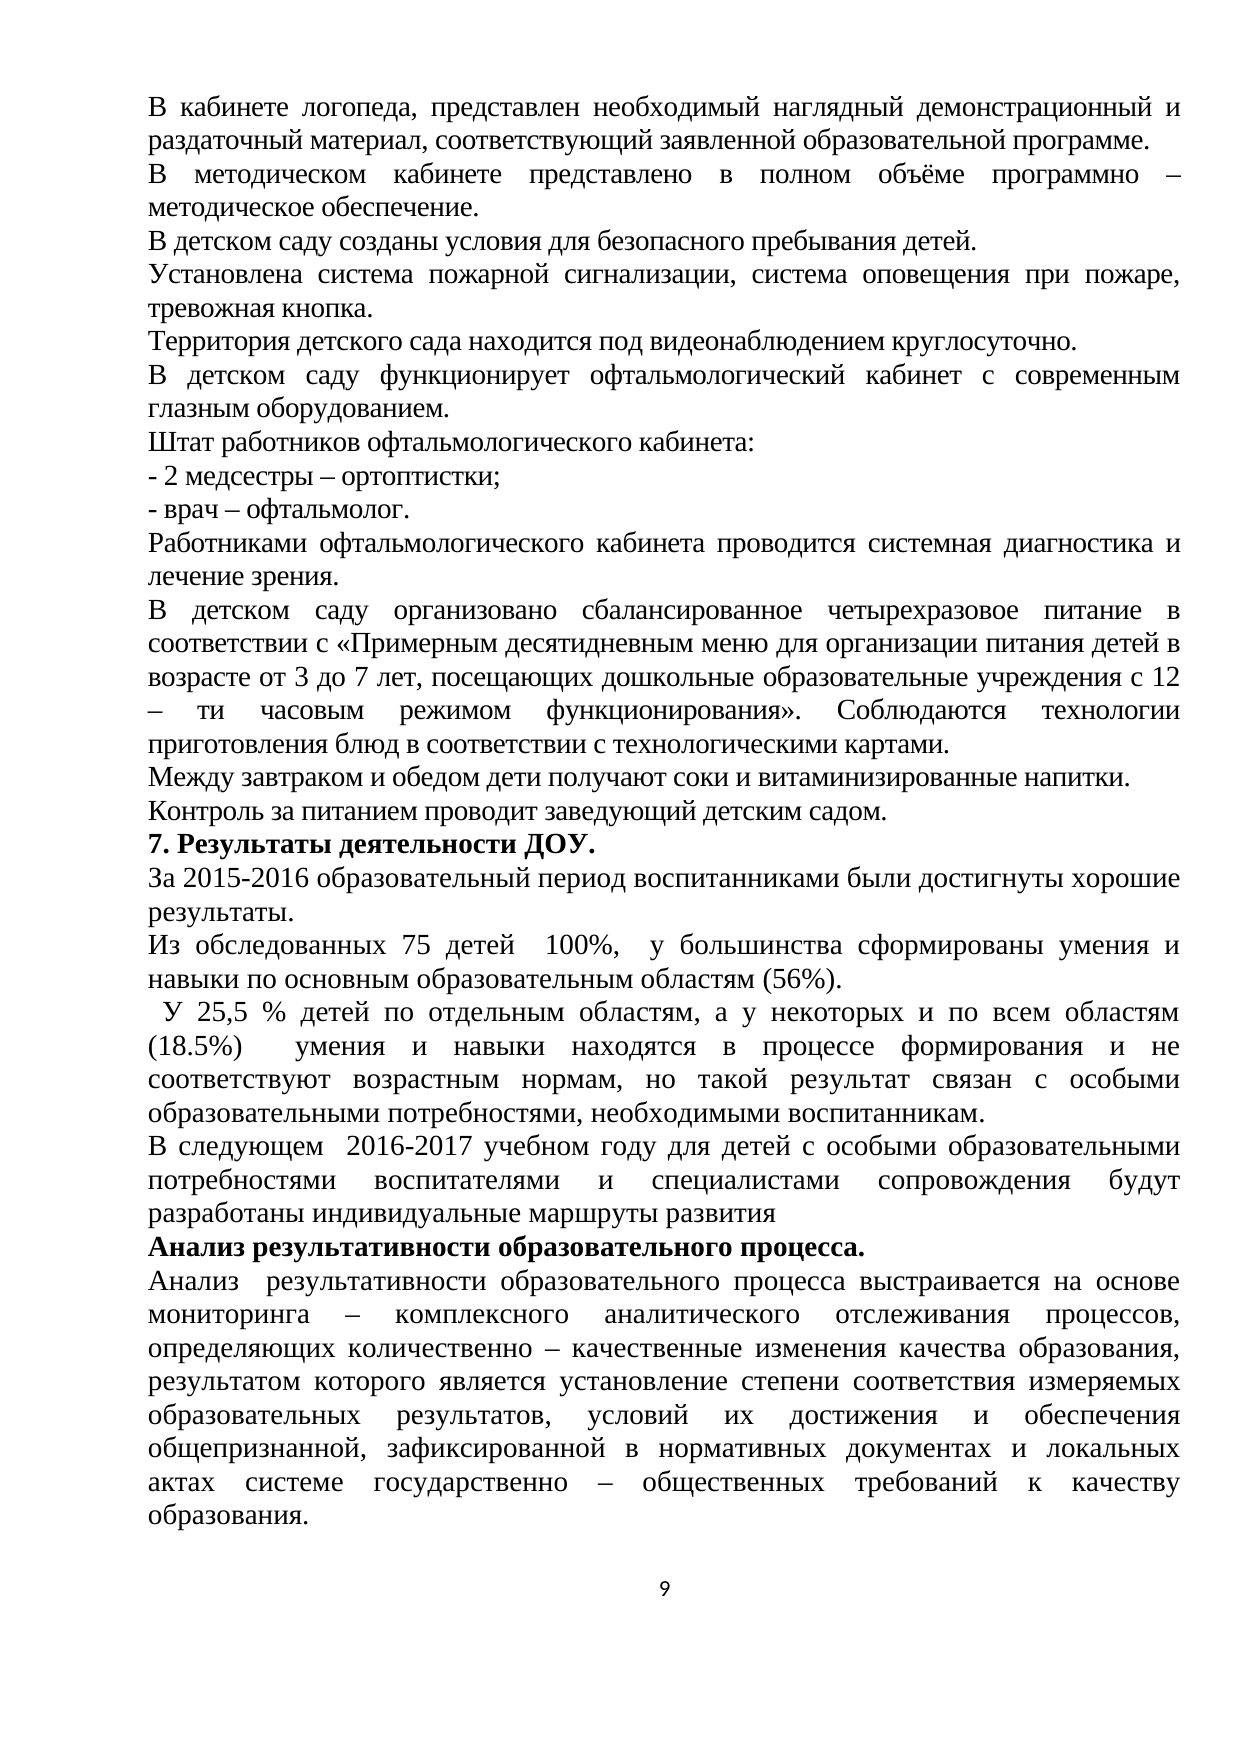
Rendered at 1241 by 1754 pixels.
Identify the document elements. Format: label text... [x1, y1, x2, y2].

text В методическом кабинете представлено в полном объёме программно – методическое обеспечение. [148, 156, 1181, 223]
text Установлена система пожарной сигнализации, система оповещения при пожаре, тревожная кнопка. [148, 256, 1181, 323]
text В детском саду созданы условия для безопасного пребывания детей. [148, 223, 1181, 256]
text Штат работников офтальмологического кабинета: [148, 424, 1181, 458]
text В детском саду организовано сбалансированное четырехразовое питание в соответствии с «Примерным десятидневным меню для организации питания детей в возрасте от 3 до 7 лет, посещающих дошкольные образовательные учреждения с 12 – ти часовым режимом функционирования». Соблюдаются технологии приготовления блюд в соответствии с технологическими картами. [148, 592, 1181, 759]
text Из обследованных 75 детей 100%, у большинства сформированы умения и навыки по основным образовательным областям (56%). [148, 927, 1181, 994]
text Территория детского сада находится под видеонаблюдением круглосуточно. [148, 323, 1181, 357]
text В кабинете логопеда, представлен необходимый наглядный демонстрационный и раздаточный материал, соответствующий заявленной образовательной программе. [148, 89, 1181, 156]
text Между завтраком и обедом дети получают соки и витаминизированные напитки. [148, 759, 1181, 793]
text - врач – офтальмолог. [148, 491, 1181, 525]
text У 25,5 % детей по отдельным областям, а у некоторых и по всем областям (18.5%) умения и навыки находятся в процессе формирования и не соответствуют возрастным нормам, но такой результат связан с особыми образовательными потребностями, необходимыми воспитанникам. [148, 994, 1181, 1128]
text Анализ результативности образовательного процесса выстраивается на основе мониторинга – комплексного аналитического отслеживания процессов, определяющих количественно – качественные изменения качества образования, результатом которого является установление степени соответствия измеряемых образовательных результатов, условий их достижения и обеспечения общепризнанной, зафиксированной в нормативных документах и локальных актах системе государственно – общественных требований к качеству образования. [148, 1263, 1181, 1531]
text За 2015-2016 образовательный период воспитанниками были достигнуты хорошие результаты. [148, 860, 1181, 927]
text Анализ результативности образовательного процесса. [148, 1229, 1181, 1263]
text Контроль за питанием проводит заведующий детским садом. [148, 793, 1181, 827]
text 7. Результаты деятельности ДОУ. [148, 827, 1181, 860]
text В детском саду функционирует офтальмологический кабинет с современным глазным оборудованием. [148, 357, 1181, 424]
text - 2 медсестры – ортоптистки; [148, 458, 1181, 491]
text В следующем 2016-2017 учебном году для детей с особыми образовательными потребностями воспитателями и специалистами сопровождения будут разработаны индивидуальные маршруты развития [148, 1128, 1181, 1229]
text Работниками офтальмологического кабинета проводится системная диагностика и лечение зрения. [148, 525, 1181, 592]
